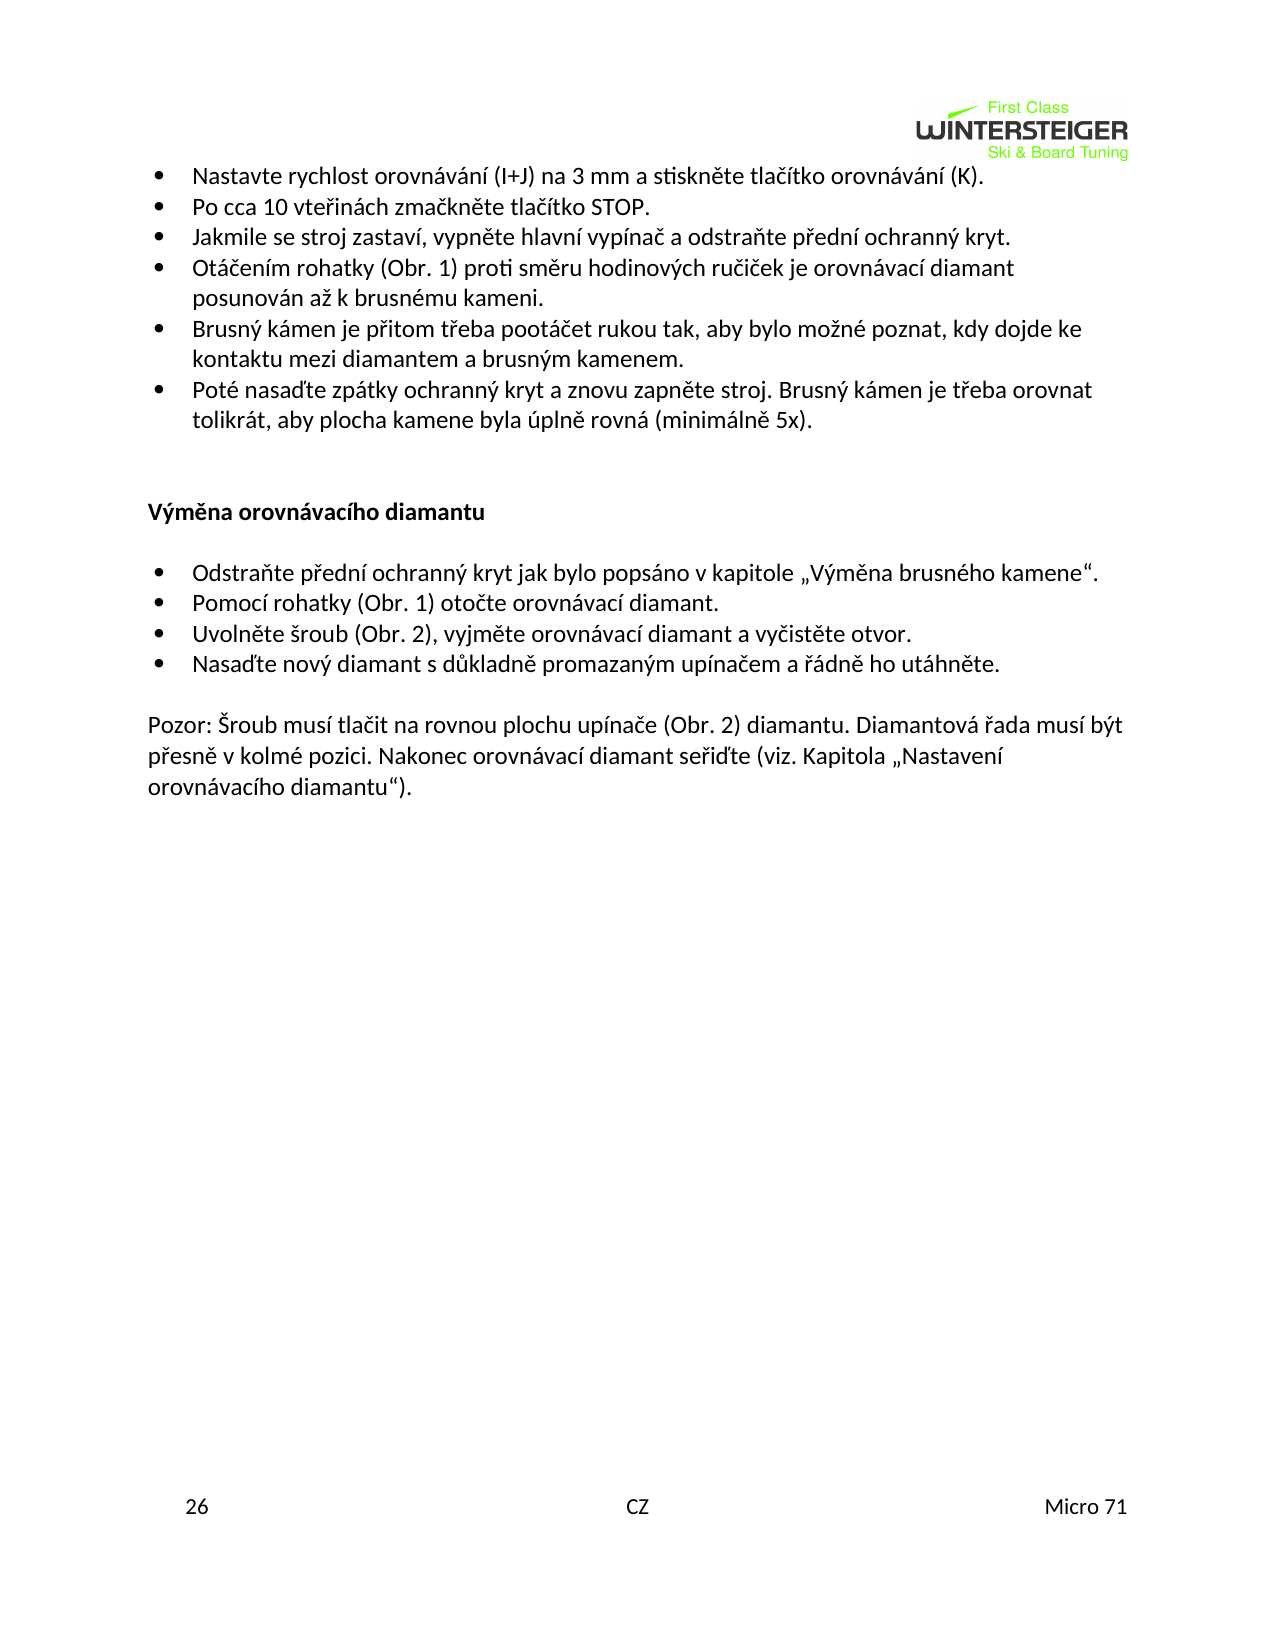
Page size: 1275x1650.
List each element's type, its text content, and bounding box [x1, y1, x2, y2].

text Pozor: Šroub musí tlačit na rovnou plochu upínače (Obr. 2) diamantu. Diamantová řada musí být přesně v kolmé pozici. Nakonec orovnávací diamant seřiďte (viz. Kapitola „Nastavení orovnávacího diamantu“). [148, 710, 1127, 801]
picture [916, 101, 1128, 161]
list Po cca 10 vteřinách zmačkněte tlačítko STOP. [154, 191, 1127, 221]
list Odstraňte přední ochranný kryt jak bylo popsáno v kapitole „Výměna brusného kamene“. [154, 557, 1127, 588]
text Výměna orovnávacího diamantu [148, 496, 1127, 527]
list Poté nasaďte zpátky ochranný kryt a znovu zapněte stroj. Brusný kámen je třeba orovnat tolikrát, aby plocha kamene byla úplně rovná (minimálně 5x). [154, 374, 1127, 435]
list Jakmile se stroj zastaví, vypněte hlavní vypínač a odstraňte přední ochranný kryt. [154, 221, 1127, 252]
list Nasaďte nový diamant s důkladně promazaným upínačem a řádně ho utáhněte. [154, 649, 1127, 679]
list Uvolněte šroub (Obr. 2), vyjměte orovnávací diamant a vyčistěte otvor. [154, 618, 1127, 649]
list Otáčením rohatky (Obr. 1) proti směru hodinových ručiček je orovnávací diamant posunován až k brusnému kameni. [154, 252, 1127, 313]
list Nastavte rychlost orovnávání (I+J) na 3 mm a stiskněte tlačítko orovnávání (K). [154, 160, 1127, 191]
list Brusný kámen je přitom třeba pootáčet rukou tak, aby bylo možné poznat, kdy dojde ke kontaktu mezi diamantem a brusným kamenem. [154, 313, 1127, 374]
list Pomocí rohatky (Obr. 1) otočte orovnávací diamant. [154, 588, 1127, 618]
